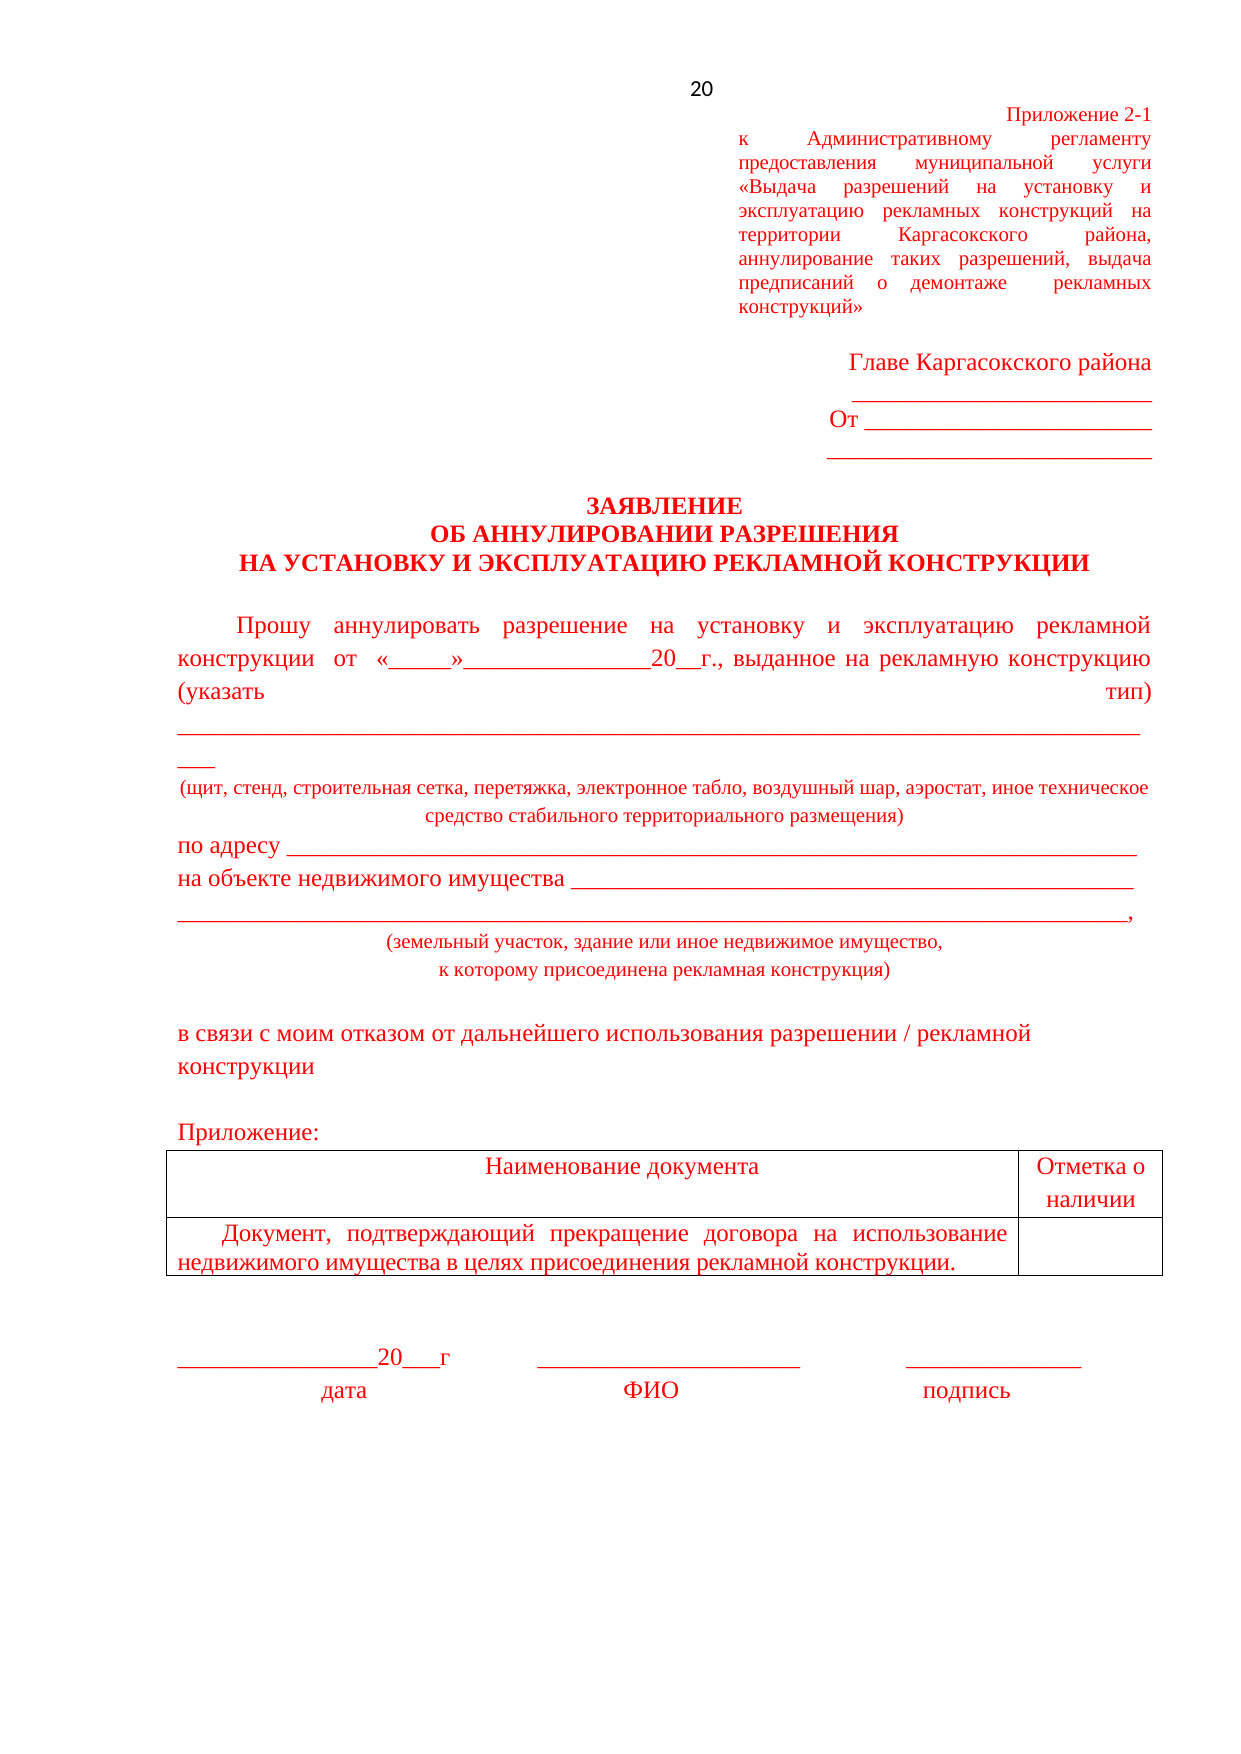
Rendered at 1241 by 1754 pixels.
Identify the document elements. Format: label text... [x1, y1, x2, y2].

text Прошу аннулировать разрешение на установку и эксплуатацию рекламной конструкции от «_____»_______________20__г., выданное на рекламную конструкцию (указать тип) ________________________________________________________________________________ [177, 610, 1152, 771]
text __________________________ [177, 433, 1152, 462]
text Приложение: [177, 1117, 1152, 1146]
text (земельный участок, здание или иное недвижимое имущество, [177, 929, 1152, 953]
text ________________20___г _____________________ ______________ [177, 1342, 1152, 1371]
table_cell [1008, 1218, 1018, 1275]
text на объекте недвижимого имущества _____________________________________________ [177, 863, 1152, 892]
text Главе Каргасокского района [177, 347, 1152, 376]
text ЗАЯВЛЕНИЕ [177, 491, 1152, 519]
text ____________________________________________________________________________, [177, 896, 1152, 925]
table_header Наименование документа [167, 1151, 1018, 1217]
table_cell [1019, 1218, 1162, 1275]
text Приложение 2-1 [694, 102, 1152, 126]
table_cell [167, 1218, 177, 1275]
text к Административному регламенту предоставления муниципальной услуги «Выдача разрешений на установку и эксплуатацию рекламных конструкций на территории Каргасокского района, аннулирование таких разрешений, выдача предписаний о демонтаже рекламных конструкций» [738, 126, 1152, 318]
text (щит, стенд, строительная сетка, перетяжка, электронное табло, воздушный шар, аэростат, иное техническое средство стабильного территориального размещения) [177, 775, 1152, 827]
text ОБ АННУЛИРОВАНИИ РАЗРЕШЕНИЯ [177, 519, 1152, 548]
text НА УСТАНОВКУ И ЭКСПЛУАТАЦИЮ РЕКЛАМНОЙ КОНСТРУКЦИИ [177, 548, 1152, 577]
table_header Отметка о наличии [1019, 1151, 1162, 1217]
text ________________________ [177, 376, 1152, 404]
text дата ФИО подпись [177, 1376, 1152, 1404]
text по адресу ____________________________________________________________________ [177, 830, 1152, 859]
text в связи с моим отказом от дальнейшего использования разрешении / рекламной конструкции [177, 1018, 1152, 1079]
text От _______________________ [177, 404, 1152, 433]
text к которому присоединена рекламная конструкция) [177, 957, 1152, 981]
